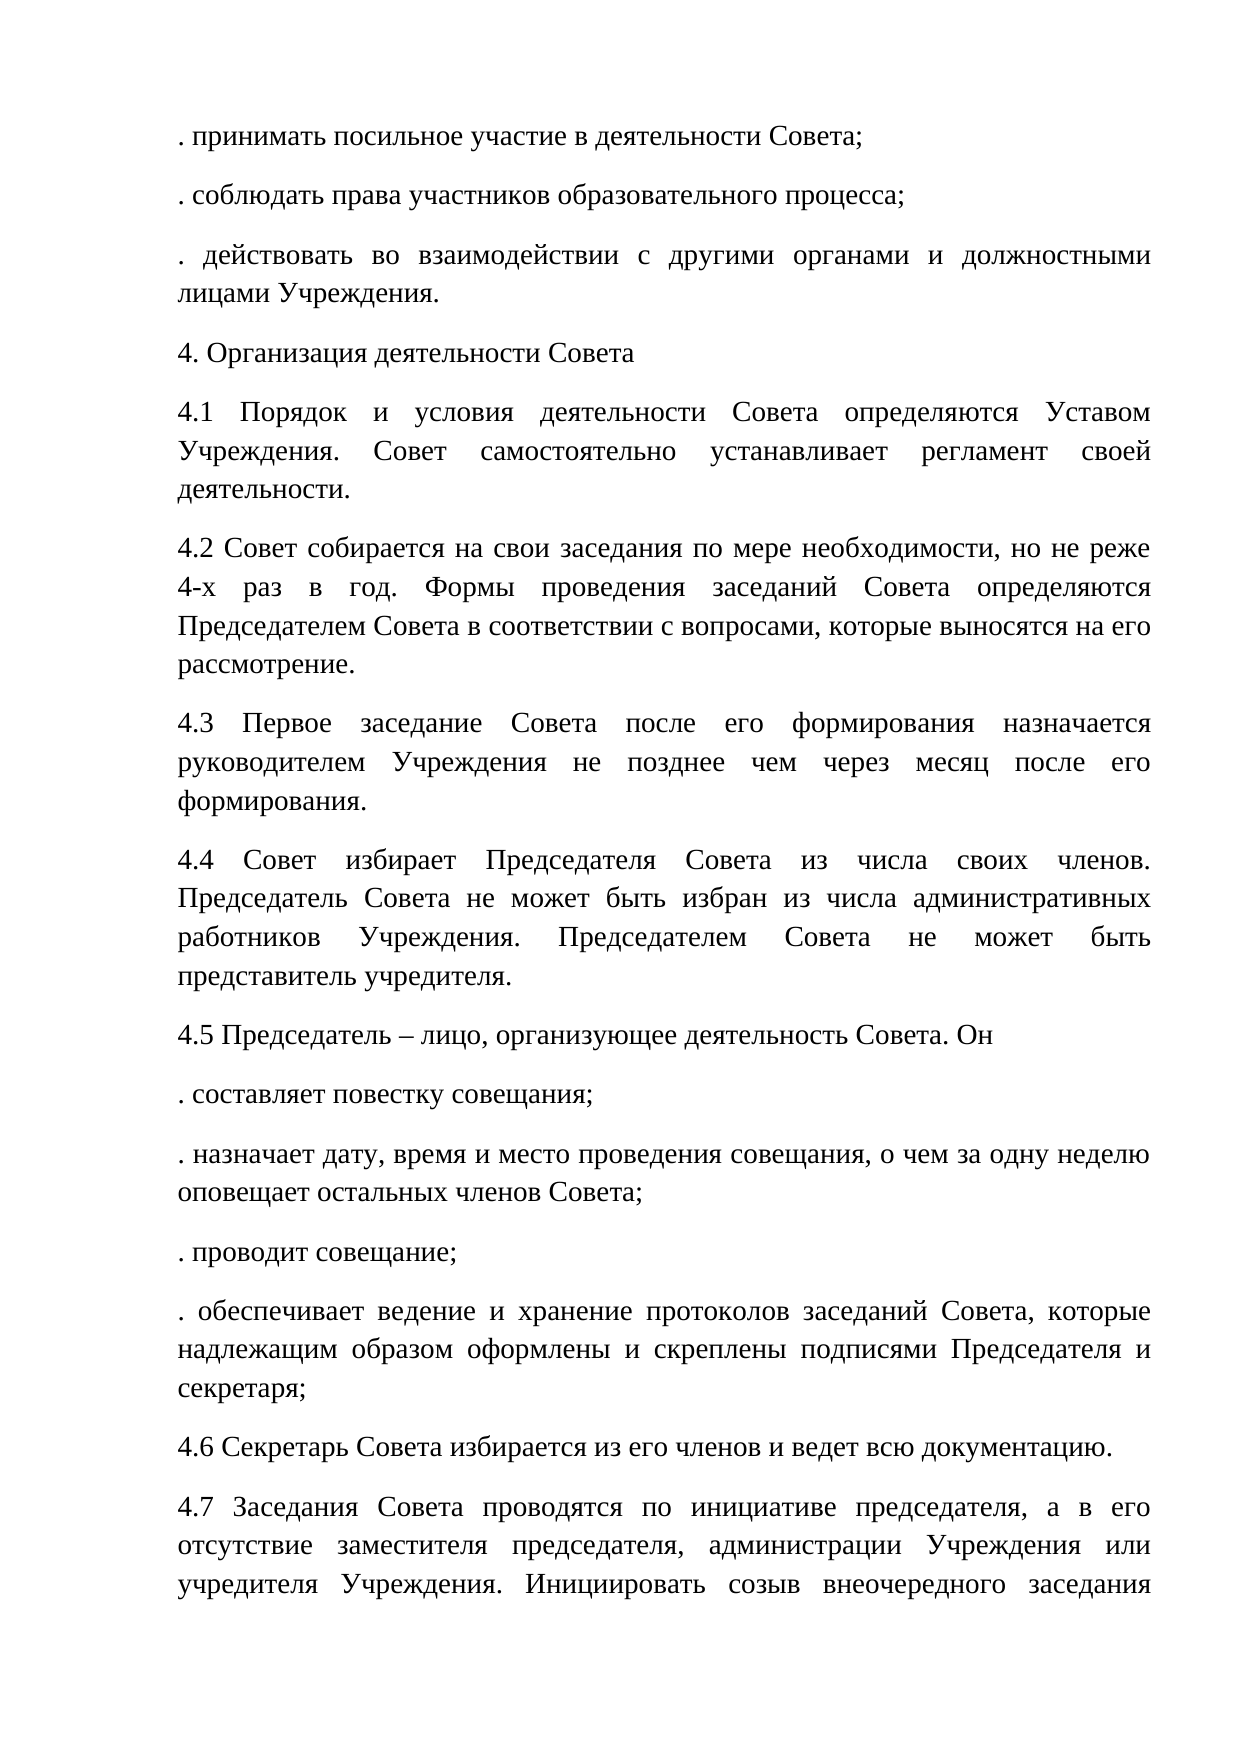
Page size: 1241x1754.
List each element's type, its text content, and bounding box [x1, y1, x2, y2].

text . назначает дату, время и место проведения совещания, о чем за одну неделю оповещает остальных членов Совета; [177, 1136, 1152, 1208]
text 4.2 Совет собирается на свои заседания по мере необходимости, но не реже 4-х раз в год. Формы проведения заседаний Совета определяются Председателем Совета в соответствии с вопросами, которые выносятся на его рассмотрение. [177, 531, 1152, 680]
text 4.4 Совет избирает Председателя Совета из числа своих членов. Председатель Совета не может быть избран из числа административных работников Учреждения. Председателем Совета не может быть представитель учредителя. [177, 842, 1152, 991]
text . обеспечивает ведение и хранение протоколов заседаний Совета, которые надлежащим образом оформлены и скреплены подписями Председателя и секретаря; [177, 1293, 1152, 1404]
text . действовать во взаимодействии с другими органами и должностными лицами Учреждения. [177, 237, 1152, 309]
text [177, 1489, 1152, 1599]
text 4.1 Порядок и условия деятельности Совета определяются Уставом Учреждения. Совет самостоятельно устанавливает регламент своей деятельности. [177, 394, 1152, 505]
text . составляет повестку совещания; [177, 1076, 1152, 1110]
text 4. Организация деятельности Совета [177, 335, 1152, 368]
text . проводит совещание; [177, 1234, 1152, 1267]
text 4.3 Первое заседание Совета после его формирования назначается руководителем Учреждения не позднее чем через месяц после его формирования. [177, 706, 1152, 816]
text 4.6 Секретарь Совета избирается из его членов и ведет всю документацию. [177, 1429, 1152, 1463]
text 4.5 Председатель – лицо, организующее деятельность Совета. Он [177, 1017, 1152, 1051]
text . соблюдать права участников образовательного процесса; [177, 177, 1152, 211]
text . принимать посильное участие в деятельности Совета; [177, 118, 1152, 152]
